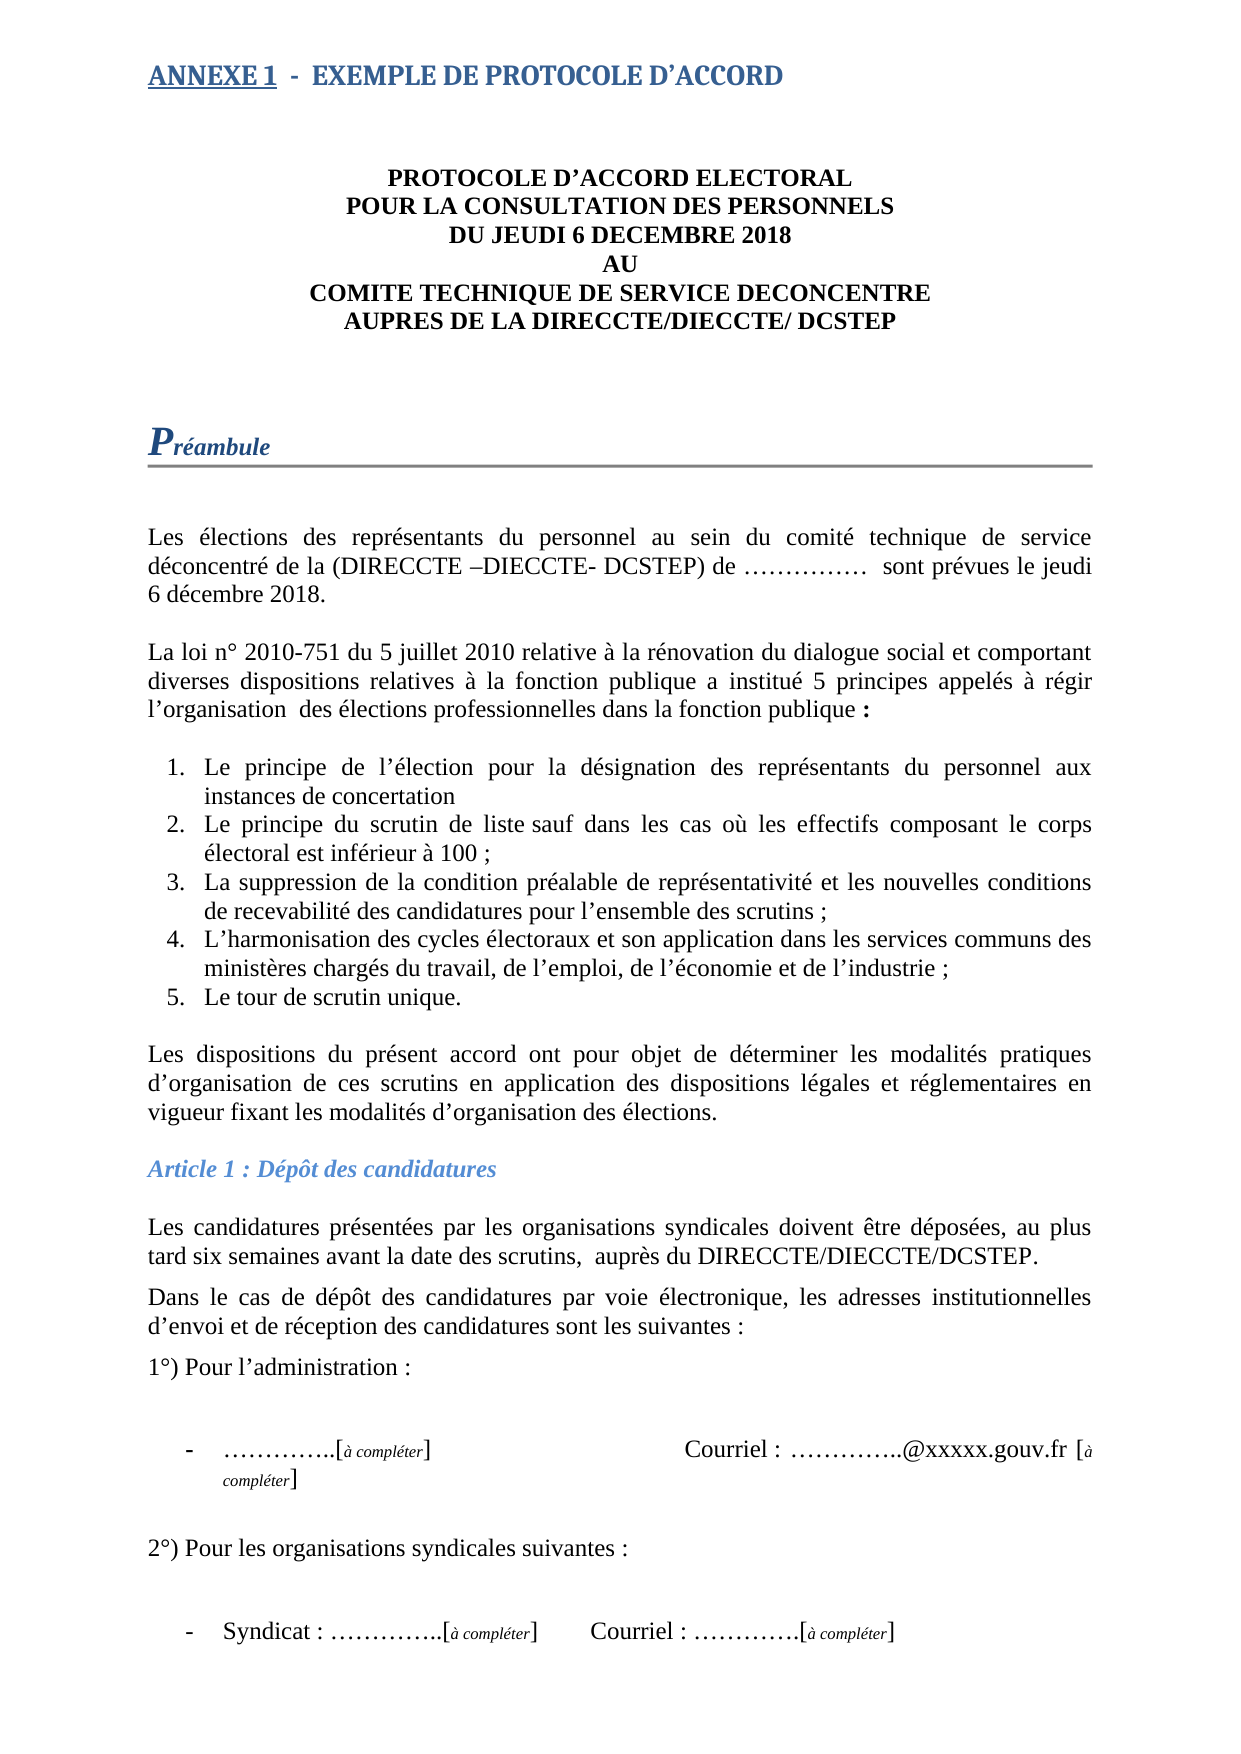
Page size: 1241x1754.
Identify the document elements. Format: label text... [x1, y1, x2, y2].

list Le principe du scrutin de liste sauf dans les cas où les effectifs composant le corps électoral est inférieur à 100 ; [166, 809, 1093, 867]
list …………..[à compléter] Courriel : …………..@xxxxx.gouv.fr [à compléter] [185, 1434, 1093, 1492]
list Le tour de scrutin unique. [166, 982, 1093, 1011]
list L’harmonisation des cycles électoraux et son application dans les services communs des ministères chargés du travail, de l’emploi, de l’économie et de l’industrie ; [166, 924, 1093, 982]
text Préambule [148, 417, 1093, 464]
subtitle ANNEXE 1 - EXEMPLE DE PROTOCOLE D’ACCORD [148, 59, 1093, 93]
text AUPRES DE LA DIRECCTE/DIECCTE/ DCSTEP [148, 306, 1093, 335]
text PROTOCOLE D’ACCORD ELECTORAL [148, 163, 1093, 191]
text AU [148, 249, 1093, 278]
text DU JEUDI 6 DECEMBRE 2018 [148, 220, 1093, 249]
list Le principe de l’élection pour la désignation des représentants du personnel aux instances de concertation [166, 752, 1093, 809]
text La loi n° - du relative à la rénovation du dialogue social et comportant diverses dispositions relatives à la fonction publique a institué principes appelés à régir l’organisation des élections professionnelles dans la fonction publique : [148, 637, 1093, 723]
text COMITE TECHNIQUE DE SERVICE DECONCENTRE [148, 278, 1093, 306]
text Dans le cas de dépôt des candidatures par voie électronique, les adresses institutionnelles d’envoi et de réception des candidatures sont les suivantes : [148, 1282, 1093, 1339]
text 1°) Pour l’administration : [148, 1352, 1093, 1381]
text 2°) Pour les organisations syndicales suivantes : [148, 1533, 1093, 1562]
text Les élections des représentants du personnel au sein du comité technique de service déconcentré de la (DIRECCTE –DIECCTE- DCSTEP) de …………… sont prévues le jeudi 6 décembre 2018. [148, 522, 1093, 608]
text Article 1 : Dépôt des candidatures [148, 1154, 1093, 1183]
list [185, 1616, 1093, 1644]
text POUR LA CONSULTATION DES PERSONNELS [148, 191, 1093, 220]
list La suppression de la condition préalable de représentativité et les nouvelles conditions de recevabilité des candidatures pour l’ensemble des scrutins ; [166, 867, 1093, 924]
text Les dispositions du présent accord ont pour objet de déterminer les modalités pratiques d’organisation de ces scrutins en application des dispositions légales et réglementaires en vigueur fixant les modalités d’organisation des élections. [148, 1039, 1093, 1126]
text Les candidatures présentées par les organisations syndicales doivent être déposées, au plus tard six semaines avant la date des scrutins, auprès du DIRECCTE/DIECCTE/DCSTEP. [148, 1212, 1093, 1269]
